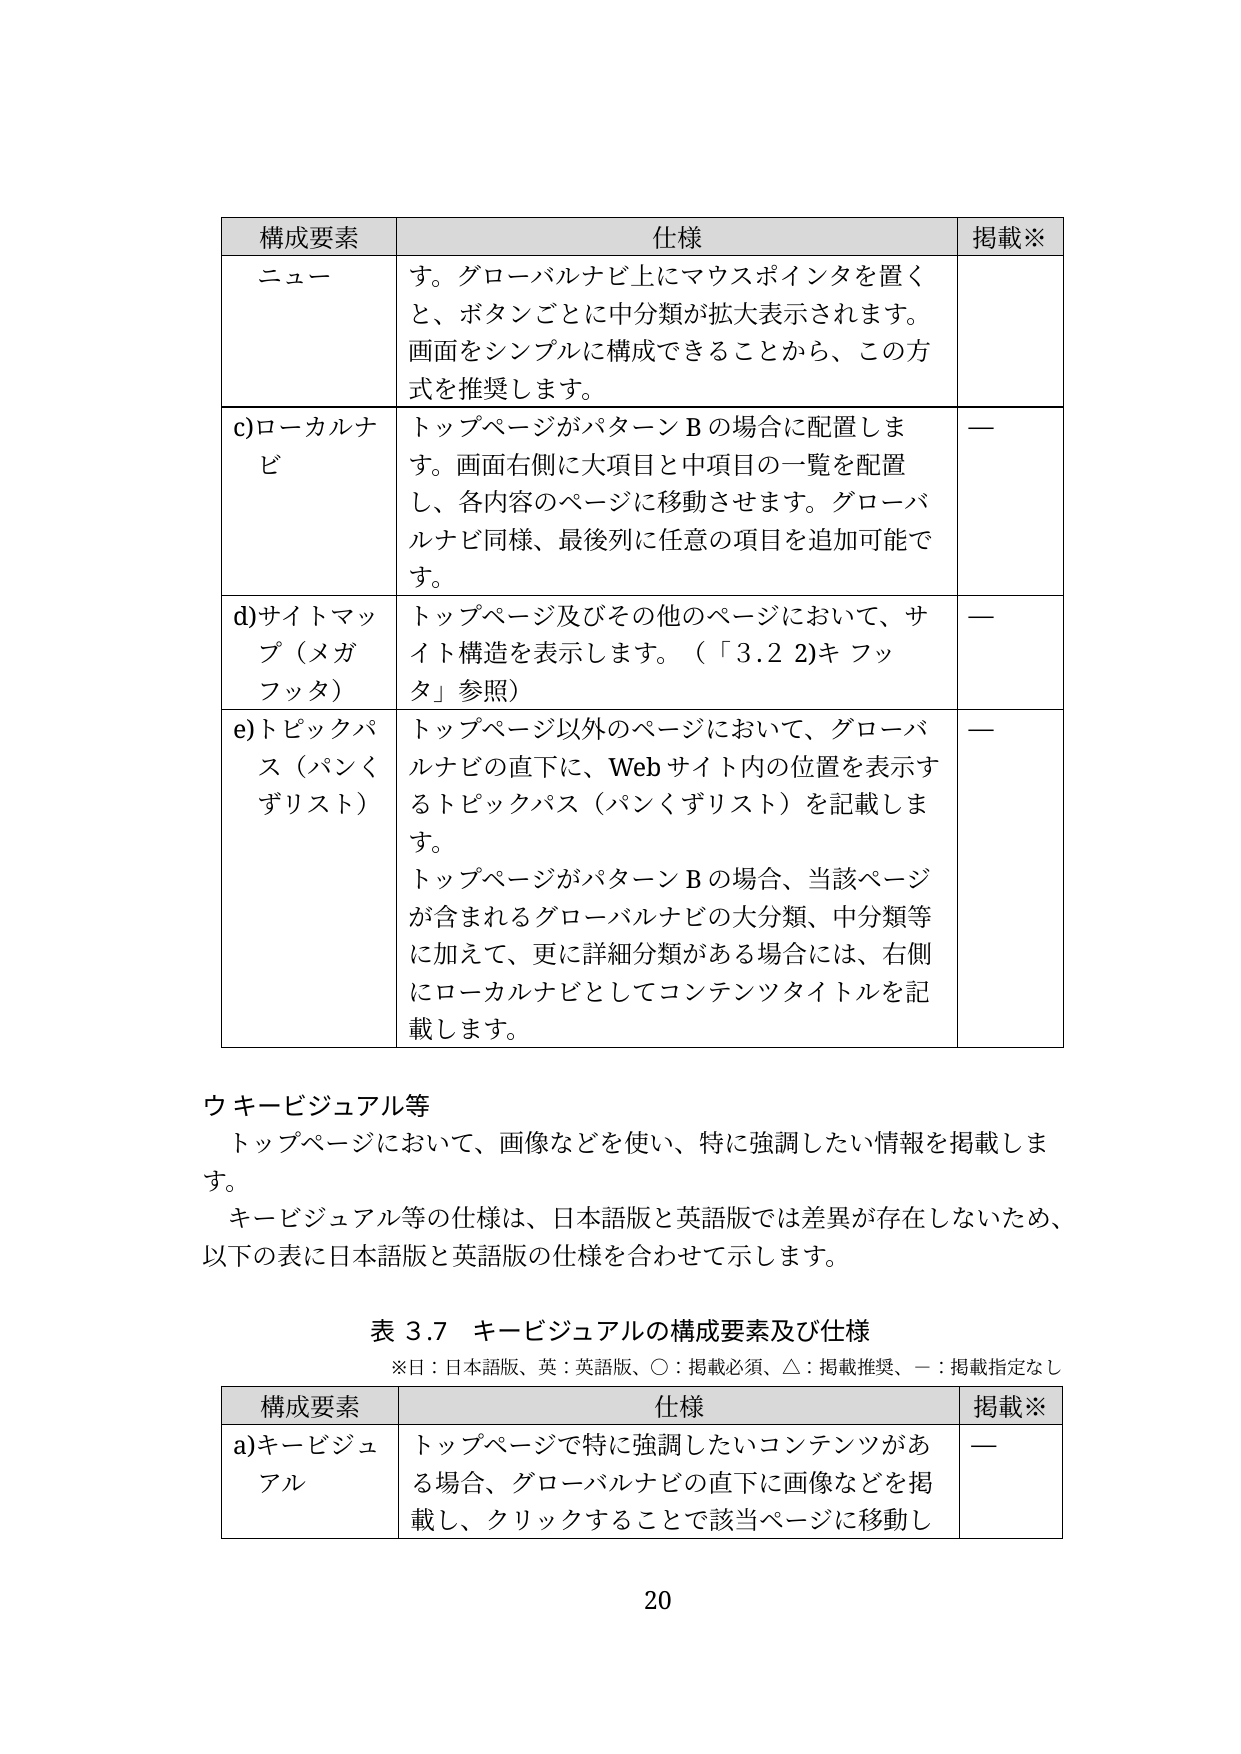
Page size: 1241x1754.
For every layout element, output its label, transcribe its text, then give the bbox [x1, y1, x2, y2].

text トップページにおいて、画像などを使い、特に強調したい情報を掲載します。 [202, 1123, 1063, 1198]
table_header 仕様 [399, 1387, 959, 1424]
table_header 仕様 [397, 218, 957, 255]
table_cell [399, 1425, 959, 1538]
table_cell ― [958, 596, 1063, 708]
table_cell メガメニュー [222, 256, 396, 406]
table_cell トップページ及びその他のページにおいて、サイト構造を表示します。（「３.２ 2)キ フッタ」参照） [397, 596, 957, 708]
table_header 掲載※ [960, 1387, 1062, 1424]
text ※日：日本語版、英：英語版、○：掲載必須、△：掲載推奨、－：掲載指定なし [177, 1348, 1063, 1386]
table_cell ― [958, 710, 1063, 1047]
text キービジュアル等の仕様は、日本語版と英語版では差異が存在しないため、以下の表に日本語版と英語版の仕様を合わせて示します。 [202, 1198, 1063, 1273]
table_header 構成要素 [222, 1387, 398, 1424]
table_cell ローカルナビ [222, 408, 396, 595]
table_cell サイトマップ（メガフッタ） [222, 596, 396, 708]
table_header 掲載※ [958, 218, 1063, 255]
table_cell トップページがパターンBの場合に配置します。画面右側に大項目と中項目の一覧を配置し、各内容のページに移動させます。グローバルナビ同様、最後列に任意の項目を追加可能です。 [397, 408, 957, 595]
table_cell ― [958, 256, 1063, 406]
table_header 構成要素 [222, 218, 396, 255]
text 表 ３.7 キービジュアルの構成要素及び仕様 [177, 1311, 1063, 1348]
table_cell ― [958, 408, 1063, 595]
table_cell トップページ以外のページにおいて、グローバルナビの直下に、Webサイト内の位置を表示するトピックパス（パンくずリスト）を記載します。 トップページがパターンBの場合、当該ページが含まれるグローバルナビの大分類、中分類等に加えて、更に詳細分類がある場合には、右側にローカルナビとしてコンテンツタイトルを記載します。 [397, 710, 957, 1047]
table_cell ― [960, 1425, 1062, 1538]
subtitle キービジュアル等 [202, 1086, 1063, 1123]
table_cell キービジュアル [222, 1425, 398, 1538]
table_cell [397, 256, 957, 406]
table_cell トピックパス（パンくずリスト） [222, 710, 396, 1047]
